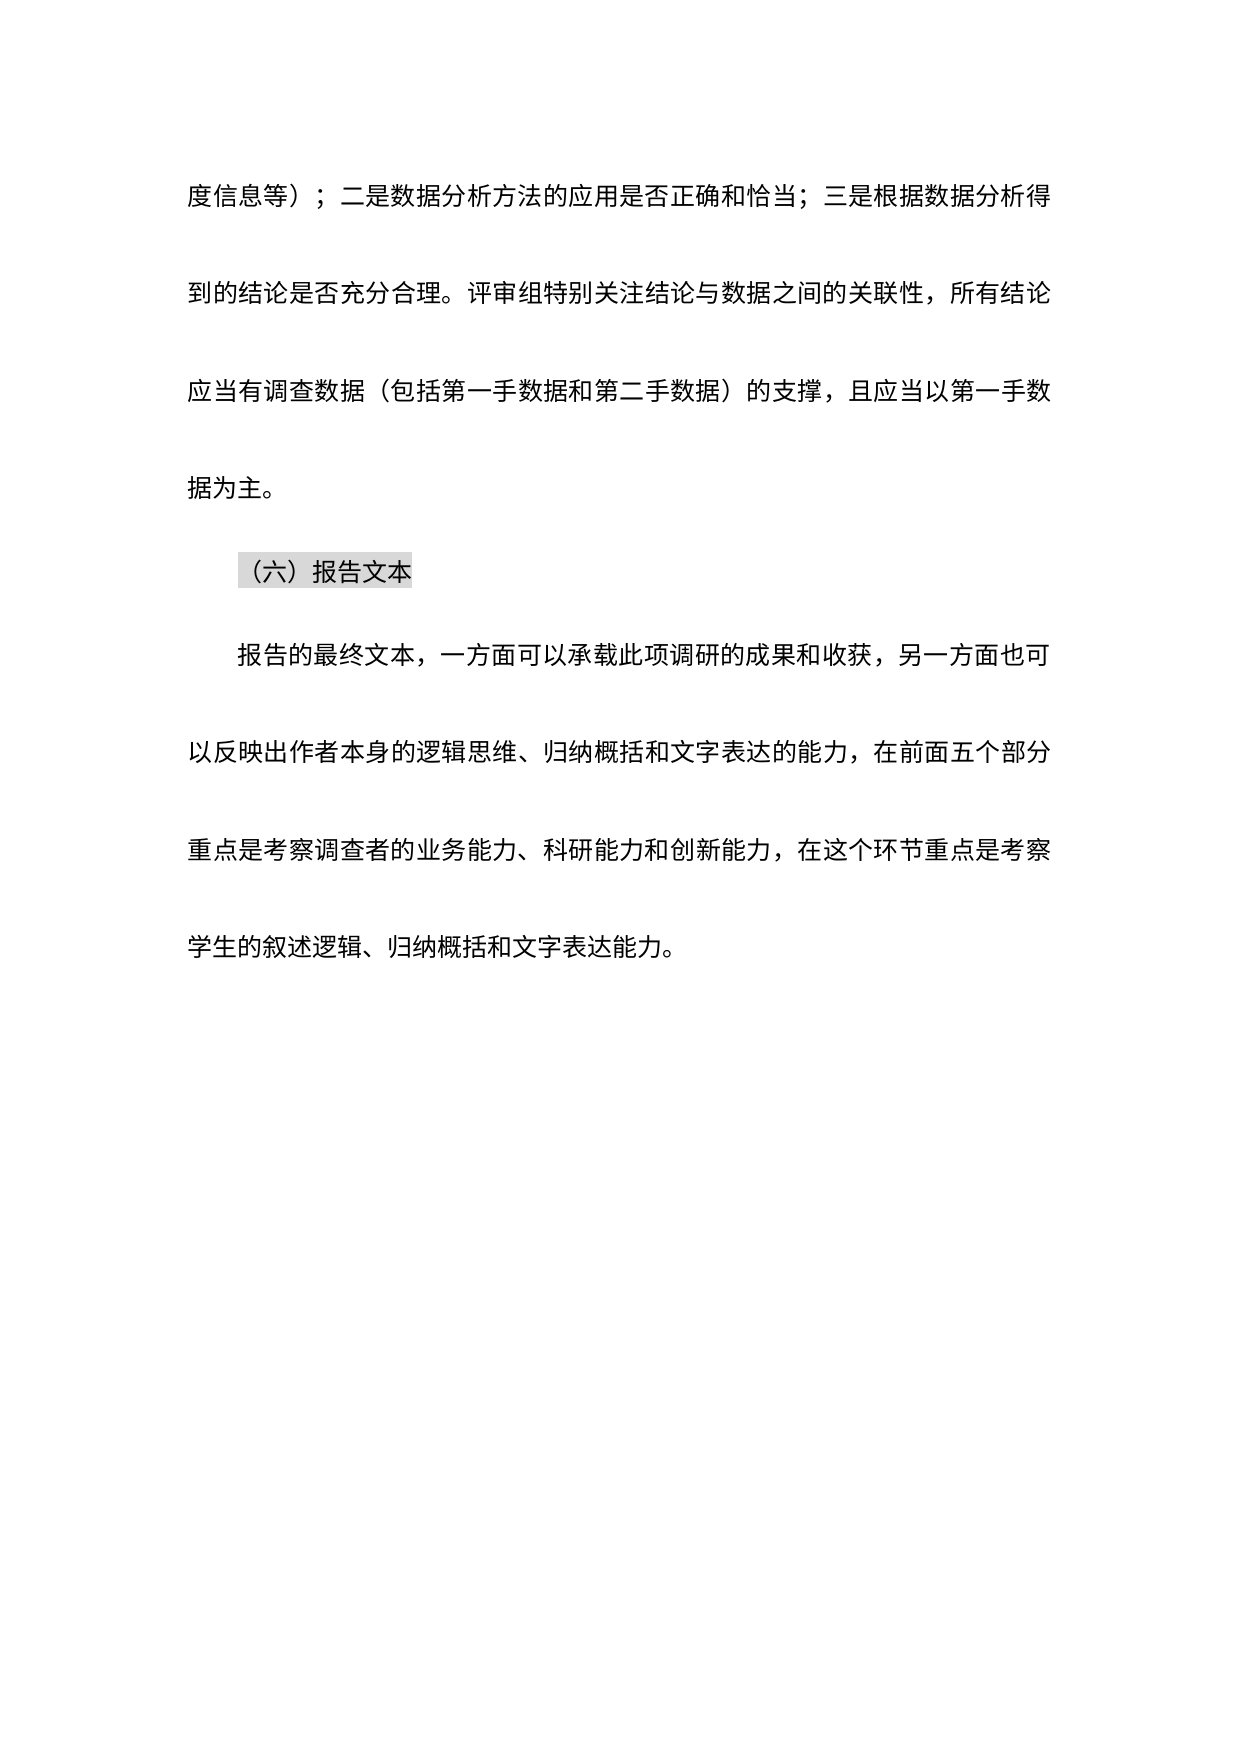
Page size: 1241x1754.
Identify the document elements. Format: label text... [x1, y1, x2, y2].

text 报告的最终文本，一方面可以承载此项调研的成果和收获，另一方面也可以反映出作者本身的逻辑思维、归纳概括和文字表达的能力，在前面五个部分重点是考察调查者的业务能力、科研能力和创新能力，在这个环节重点是考察学生的叙述逻辑、归纳概括和文字表达能力。 [187, 621, 1053, 978]
text （六）报告文本 [187, 538, 1053, 603]
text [187, 162, 1053, 519]
